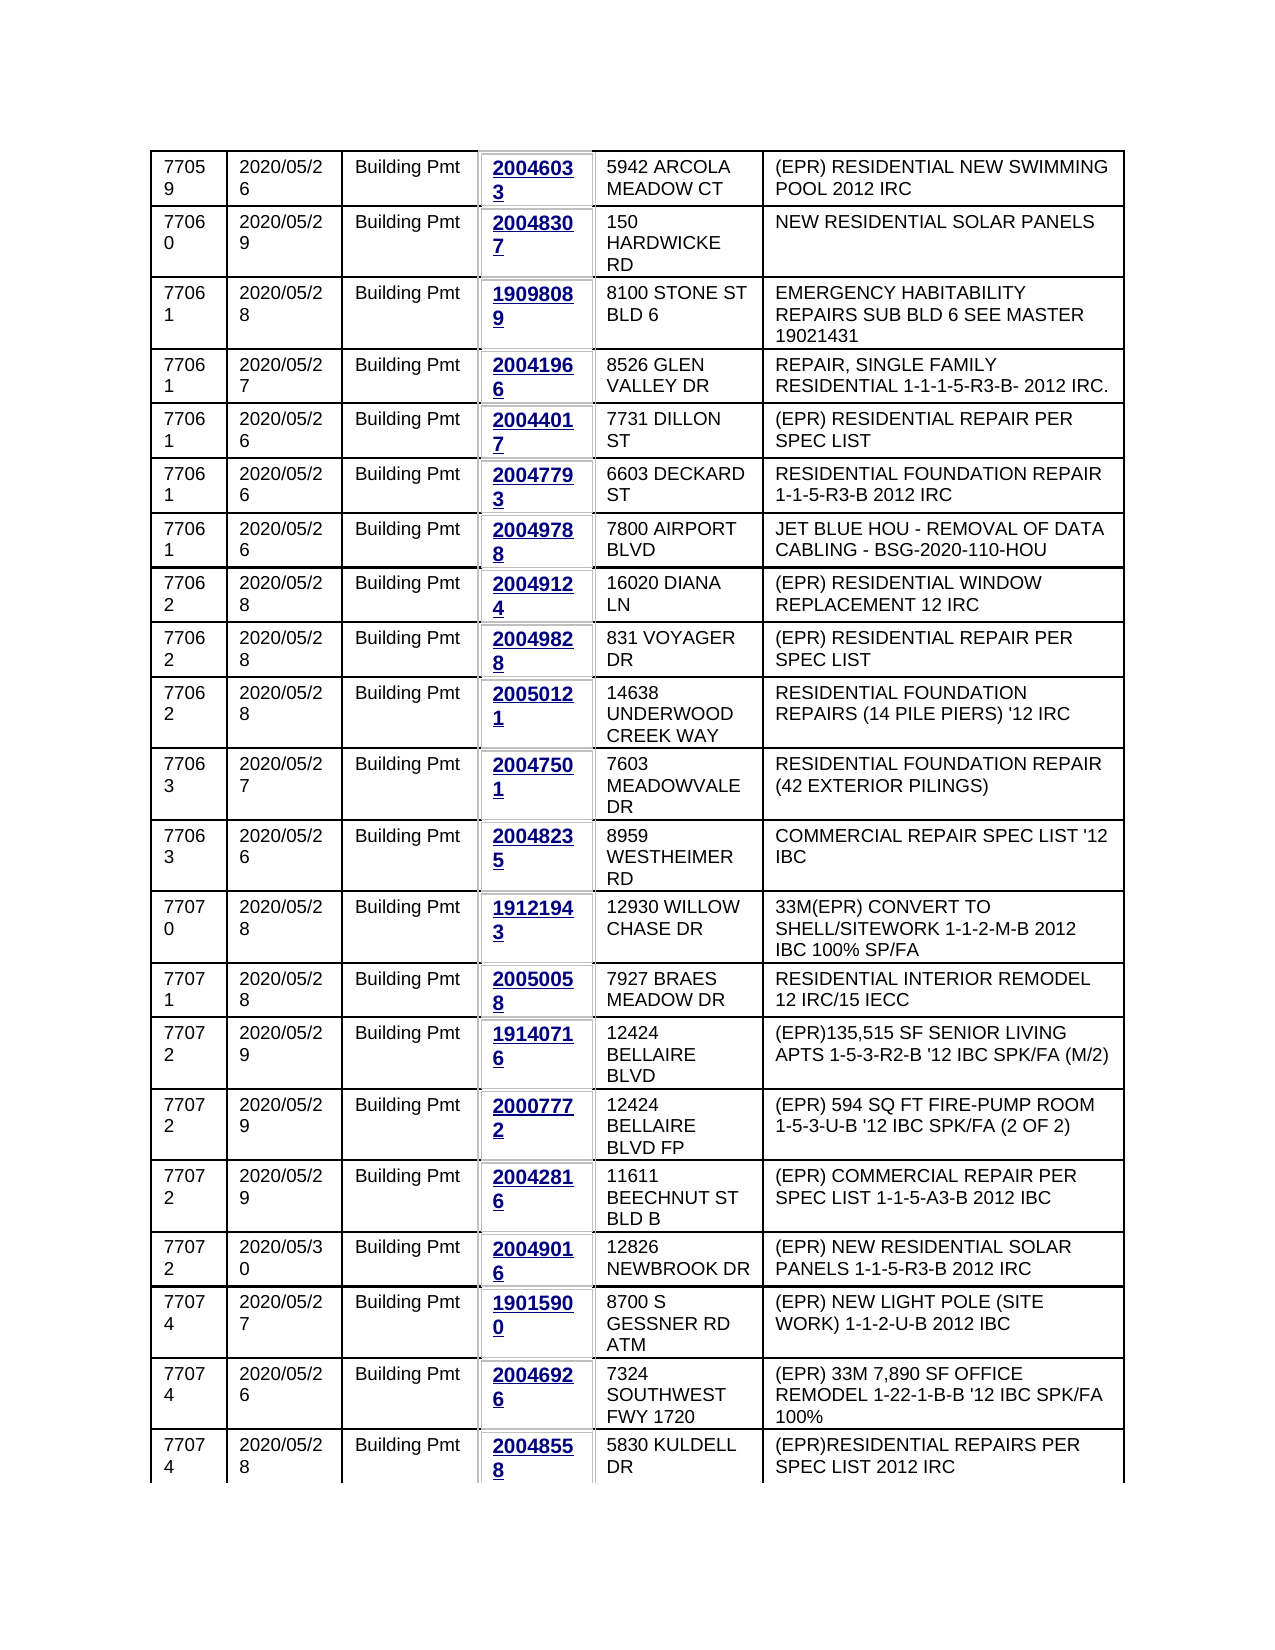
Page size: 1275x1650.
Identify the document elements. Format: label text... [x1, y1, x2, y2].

table_cell 8700 S GESSNER RD ATM [596, 1288, 762, 1357]
table_cell 7927 BRAES MEADOW DR [596, 964, 762, 1016]
table_cell 20049788 [482, 516, 592, 566]
table_cell 20049124 [482, 571, 592, 621]
table_cell (EPR)RESIDENTIAL REPAIRS PER SPEC LIST 2012 IRC [764, 1430, 1123, 1483]
table_cell (EPR) 594 SQ FT FIRE-PUMP ROOM 1-5-3-U-B '12 IBC SPK/FA (2 OF 2) [764, 1090, 1123, 1159]
table_cell Building Pmt [343, 569, 477, 621]
table_cell 2020/05/27 [228, 350, 341, 402]
table_cell 2020/05/29 [228, 1090, 341, 1159]
table_cell 77061 [152, 278, 226, 348]
table_cell 7800 AIRPORT BLVD [596, 514, 762, 566]
table_cell NEW RESIDENTIAL SOLAR PANELS [764, 207, 1123, 276]
table_cell Building Pmt [343, 152, 477, 205]
table_cell 77074 [152, 1288, 226, 1357]
table_cell 2020/05/26 [228, 404, 341, 457]
table_cell 77062 [152, 678, 226, 747]
table_cell 20050058 [482, 966, 592, 1016]
table_cell (EPR) 33M 7,890 SF OFFICE REMODEL 1-22-1-B-B '12 IBC SPK/FA 100% [764, 1359, 1123, 1428]
table_cell 77072 [152, 1233, 226, 1285]
table_cell 2020/05/29 [228, 1018, 341, 1088]
table_cell 11611 BEECHNUT ST BLD B [596, 1161, 762, 1231]
table_cell (EPR) RESIDENTIAL WINDOW REPLACEMENT 12 IRC [764, 569, 1123, 621]
table_cell 2020/05/28 [228, 892, 341, 962]
table_cell RESIDENTIAL FOUNDATION REPAIR (42 EXTERIOR PILINGS) [764, 749, 1123, 819]
table_cell 20047501 [482, 752, 592, 819]
table_cell 20007772 [482, 1092, 592, 1159]
table_cell Building Pmt [343, 404, 477, 457]
table_cell 77063 [152, 749, 226, 819]
table_cell 2020/05/29 [228, 1161, 341, 1231]
table_cell REPAIR, SINGLE FAMILY RESIDENTIAL 1-1-1-5-R3-B- 2012 IRC. [764, 350, 1123, 402]
table_cell 77063 [152, 821, 226, 890]
table_cell 831 VOYAGER DR [596, 623, 762, 676]
table_cell 20046926 [482, 1362, 592, 1428]
table_cell 2020/05/27 [228, 749, 341, 819]
table_cell Building Pmt [343, 1161, 477, 1231]
table_cell 77072 [152, 1018, 226, 1088]
table_cell 19098089 [482, 281, 592, 348]
table_cell 20046033 [482, 155, 592, 205]
table_cell 12424 BELLAIRE BLVD [596, 1018, 762, 1088]
table_cell 2020/05/26 [228, 152, 341, 205]
table_cell 77062 [152, 569, 226, 621]
table_cell JET BLUE HOU - REMOVAL OF DATA CABLING - BSG-2020-110-HOU [764, 514, 1123, 566]
table_cell Building Pmt [343, 821, 477, 890]
table_cell 8959 WESTHEIMER RD [596, 821, 762, 890]
table_cell Building Pmt [343, 278, 477, 348]
table_cell 33M(EPR) CONVERT TO SHELL/SITEWORK 1-1-2-M-B 2012 IBC 100% SP/FA [764, 892, 1123, 962]
table_cell Building Pmt [343, 459, 477, 512]
table_cell 8526 GLEN VALLEY DR [596, 350, 762, 402]
table_cell 77061 [152, 514, 226, 566]
table_cell 7603 MEADOWVALE DR [596, 749, 762, 819]
table_cell 77060 [152, 207, 226, 276]
table_cell 20048235 [482, 823, 592, 890]
table_cell 2020/05/28 [228, 569, 341, 621]
table_cell 14638 UNDERWOOD CREEK WAY [596, 678, 762, 747]
table_cell Building Pmt [343, 1090, 477, 1159]
table_cell 19140716 [482, 1021, 592, 1088]
table_cell 20049016 [482, 1235, 592, 1285]
table_cell 20044017 [482, 407, 592, 457]
table_cell (EPR) NEW LIGHT POLE (SITE WORK) 1-1-2-U-B 2012 IBC [764, 1288, 1123, 1357]
table_cell 77074 [152, 1359, 226, 1428]
table_cell 2020/05/28 [228, 623, 341, 676]
table_cell 77059 [152, 152, 226, 205]
table_cell 7324 SOUTHWEST FWY 1720 [596, 1359, 762, 1428]
table_cell 20049828 [482, 626, 592, 676]
table_cell 2020/05/28 [228, 1430, 341, 1483]
table_cell 2020/05/28 [228, 278, 341, 348]
table_cell Building Pmt [343, 892, 477, 962]
table_cell 12424 BELLAIRE BLVD FP [596, 1090, 762, 1159]
table_cell 12930 WILLOW CHASE DR [596, 892, 762, 962]
table_cell 20050121 [482, 681, 592, 747]
table_cell 20047793 [482, 462, 592, 512]
table_cell Building Pmt [343, 350, 477, 402]
table_cell 20048307 [482, 210, 592, 276]
table_cell 16020 DIANA LN [596, 569, 762, 621]
table_cell 77071 [152, 964, 226, 1016]
table_cell 2020/05/29 [228, 207, 341, 276]
table_cell 77072 [152, 1090, 226, 1159]
table_cell RESIDENTIAL FOUNDATION REPAIR 1-1-5-R3-B 2012 IRC [764, 459, 1123, 512]
table_cell 2020/05/26 [228, 1359, 341, 1428]
table_cell Building Pmt [343, 1233, 477, 1285]
table_cell (EPR)135,515 SF SENIOR LIVING APTS 1-5-3-R2-B '12 IBC SPK/FA (M/2) [764, 1018, 1123, 1088]
table_cell 2020/05/26 [228, 459, 341, 512]
table_cell 2020/05/26 [228, 821, 341, 890]
table_cell Building Pmt [343, 749, 477, 819]
table_cell Building Pmt [343, 678, 477, 747]
table_cell (EPR) COMMERCIAL REPAIR PER SPEC LIST 1-1-5-A3-B 2012 IBC [764, 1161, 1123, 1231]
table_cell 77070 [152, 892, 226, 962]
table_cell 77061 [152, 404, 226, 457]
table_cell Building Pmt [343, 1288, 477, 1357]
table_cell 77061 [152, 350, 226, 402]
table_cell 77062 [152, 623, 226, 676]
table_cell RESIDENTIAL FOUNDATION REPAIRS (14 PILE PIERS) '12 IRC [764, 678, 1123, 747]
table_cell Building Pmt [343, 1430, 477, 1483]
table_cell 150 HARDWICKE RD [596, 207, 762, 276]
table_cell (EPR) RESIDENTIAL REPAIR PER SPEC LIST [764, 404, 1123, 457]
table_cell 2020/05/28 [228, 964, 341, 1016]
table_cell Building Pmt [343, 1359, 477, 1428]
table_cell (EPR) NEW RESIDENTIAL SOLAR PANELS 1-1-5-R3-B 2012 IRC [764, 1233, 1123, 1285]
table_cell 7731 DILLON ST [596, 404, 762, 457]
table_cell (EPR) RESIDENTIAL REPAIR PER SPEC LIST [764, 623, 1123, 676]
table_cell Building Pmt [343, 623, 477, 676]
table_cell Building Pmt [343, 514, 477, 566]
table_cell RESIDENTIAL INTERIOR REMODEL 12 IRC/15 IECC [764, 964, 1123, 1016]
table_cell 77061 [152, 459, 226, 512]
table_cell (EPR) RESIDENTIAL NEW SWIMMING POOL 2012 IRC [764, 152, 1123, 205]
table_cell 2020/05/27 [228, 1288, 341, 1357]
table_cell Building Pmt [343, 207, 477, 276]
table_cell Building Pmt [343, 964, 477, 1016]
table_cell Building Pmt [343, 1018, 477, 1088]
table_cell 20042816 [482, 1164, 592, 1231]
table_cell EMERGENCY HABITABILITY REPAIRS SUB BLD 6 SEE MASTER 19021431 [764, 278, 1123, 348]
table_cell 5942 ARCOLA MEADOW CT [596, 152, 762, 205]
table_cell 12826 NEWBROOK DR [596, 1233, 762, 1285]
table_cell 20041966 [482, 352, 592, 402]
table_cell 2020/05/26 [228, 514, 341, 566]
table_cell 20048558 [482, 1433, 592, 1483]
table_cell 2020/05/28 [228, 678, 341, 747]
table_cell 8100 STONE ST BLD 6 [596, 278, 762, 348]
table_cell 6603 DECKARD ST [596, 459, 762, 512]
table_cell 5830 KULDELL DR [596, 1430, 762, 1483]
table_cell COMMERCIAL REPAIR SPEC LIST '12 IBC [764, 821, 1123, 890]
table_cell 77072 [152, 1161, 226, 1231]
table_cell 2020/05/30 [228, 1233, 341, 1285]
table_cell 77074 [152, 1430, 226, 1483]
table_cell 19121943 [482, 895, 592, 962]
table_cell 19015900 [482, 1290, 592, 1357]
